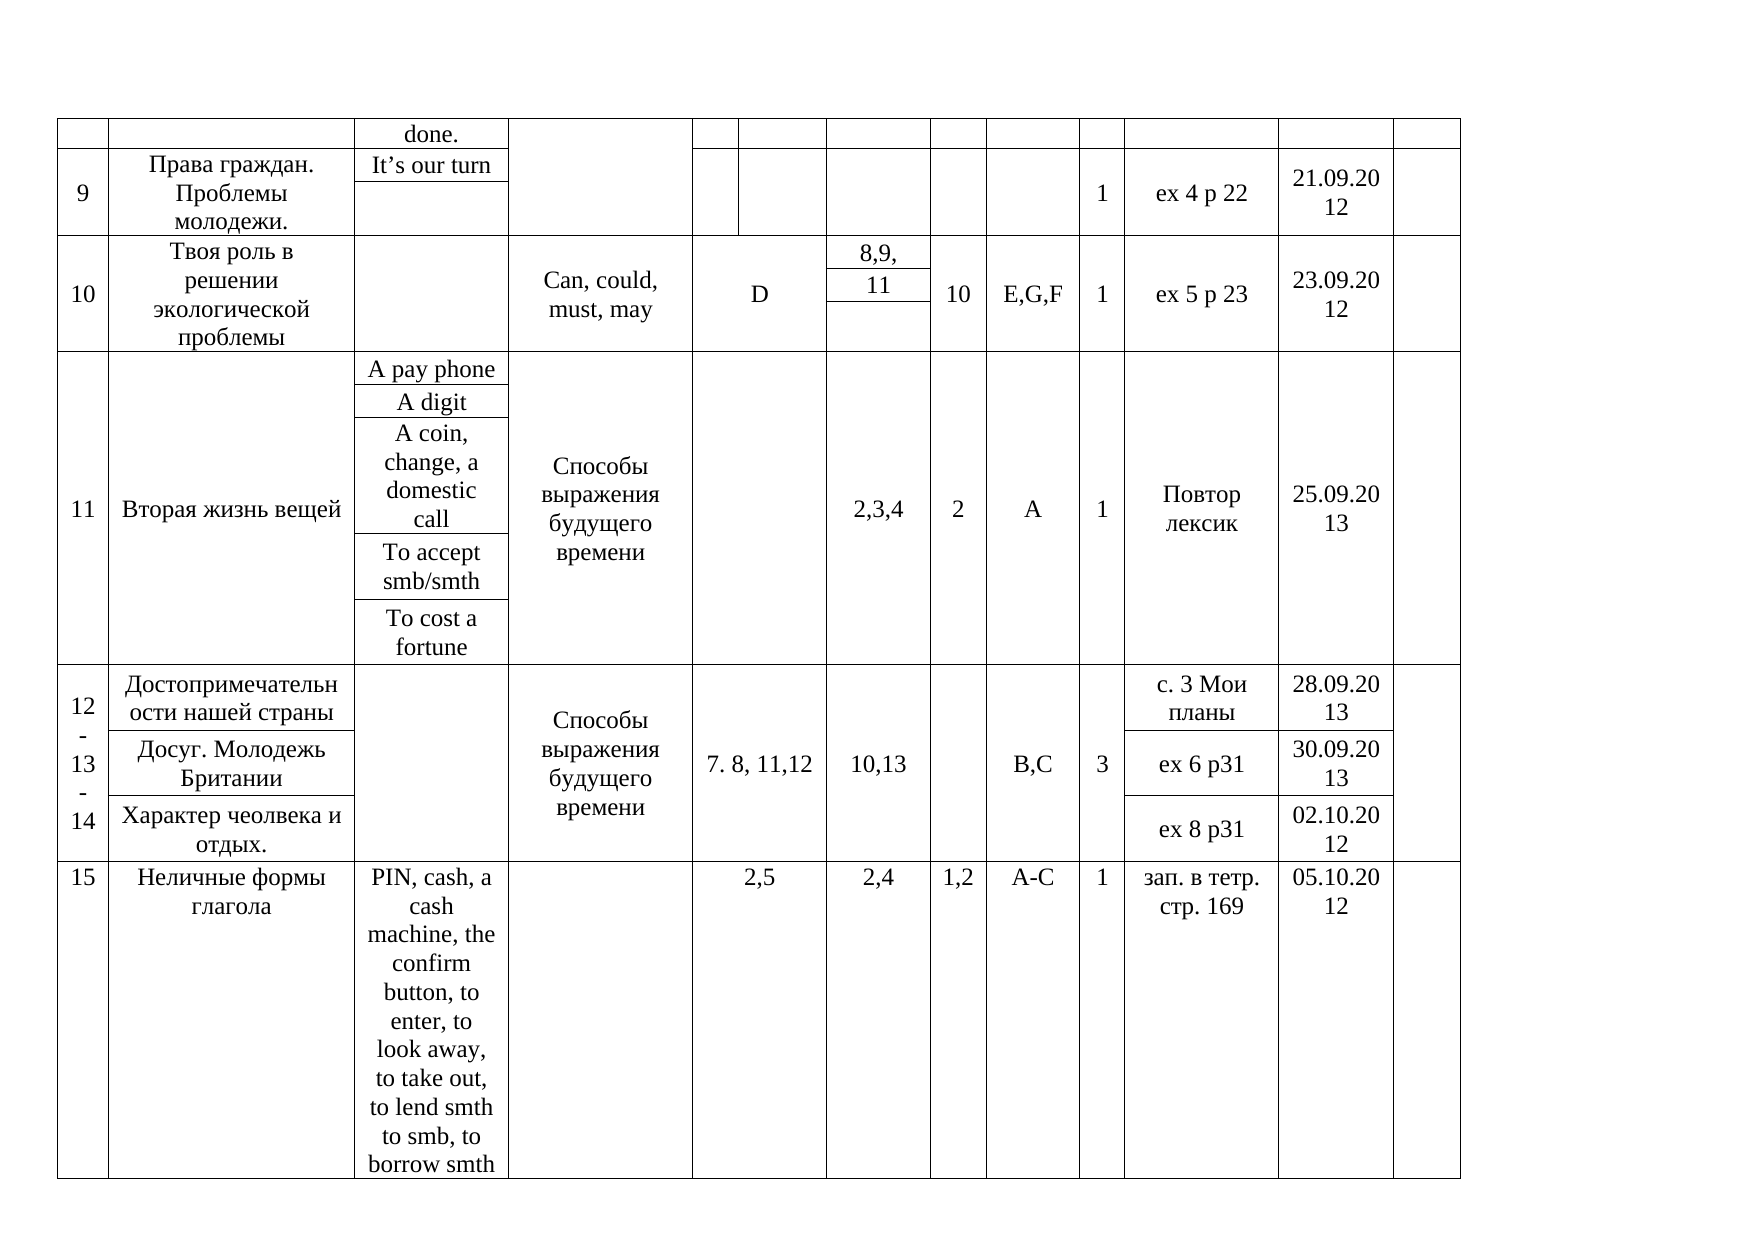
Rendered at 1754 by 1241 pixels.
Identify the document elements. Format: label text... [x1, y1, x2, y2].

table_cell 05.10.2012 [1279, 862, 1393, 1178]
table_cell Твоя роль в решении экологической проблемы [109, 236, 354, 351]
table_cell 15 [58, 862, 108, 1178]
table_cell A [987, 352, 1079, 664]
table_cell ex 8 p31 [1125, 796, 1278, 861]
table_cell 1 [1080, 862, 1124, 1178]
table_cell Характер чеолвека и отдых. [109, 796, 354, 861]
table_cell Повтор лексик [1125, 352, 1278, 664]
table_cell 10,13 [827, 665, 930, 861]
table_cell Достопримечательности нашей страны [109, 665, 354, 730]
table_cell To accept smb/smth [355, 534, 508, 598]
table_cell 2 [931, 352, 986, 664]
table_cell Неличные формы глагола [109, 862, 354, 1178]
table_cell [693, 352, 826, 664]
table_cell 1 [1080, 352, 1124, 664]
table_cell [827, 302, 930, 351]
table_cell Досуг. Молодежь Британии [109, 731, 354, 795]
table_cell 7. 8, 11,12 [693, 665, 826, 861]
table_cell ex 4 p 22 [1125, 149, 1278, 235]
table_cell 2,5 [693, 862, 826, 1178]
table_cell Способы выражения будущего времени [509, 352, 692, 664]
table_cell [827, 119, 930, 148]
table_cell 2,3,4 [827, 352, 930, 664]
table_cell [739, 149, 826, 235]
table_cell [1394, 665, 1460, 861]
table_cell A coin, change, a domestic call [355, 418, 508, 533]
table_cell 1 [1080, 149, 1124, 235]
table_cell A-C [987, 862, 1079, 1178]
table_cell 23.09.2012 [1279, 236, 1393, 351]
table_cell D [693, 236, 826, 351]
table_cell [931, 665, 986, 861]
table_cell 1,2 [931, 862, 986, 1178]
table_cell A digit [355, 385, 508, 417]
table_cell [1394, 236, 1460, 351]
table_cell Способы выражения будущего времени [509, 665, 692, 861]
table_cell A pay phone [355, 352, 508, 384]
table_cell 8,9, [827, 236, 930, 268]
table_cell [509, 862, 692, 1178]
table_cell [355, 182, 508, 235]
table_cell [693, 149, 738, 235]
table_cell 28.09.2013 [1279, 665, 1393, 730]
table_cell 9 [58, 149, 108, 235]
table_cell [987, 119, 1079, 148]
table_cell To cost a fortune [355, 600, 508, 664]
table_cell 11 [827, 269, 930, 301]
table_cell 02.10.2012 [1279, 796, 1393, 861]
table_cell [1394, 862, 1460, 1178]
table_cell [739, 119, 826, 148]
table_cell зап. в тетр. стр. 169 [1125, 862, 1278, 1178]
table_cell 3 [1080, 665, 1124, 861]
table_cell [1394, 352, 1460, 664]
table_cell [827, 149, 930, 235]
table_cell 12-13-14 [58, 665, 108, 861]
table_cell 11 [58, 352, 108, 664]
table_cell 25.09.2013 [1279, 352, 1393, 664]
table_cell ex 5 p 23 [1125, 236, 1278, 351]
table_cell Can, could, must, may [509, 236, 692, 351]
table_cell [693, 119, 738, 148]
table_cell B,C [987, 665, 1079, 861]
table_cell [931, 149, 986, 235]
table_cell [355, 236, 508, 351]
table_cell 21.09.2012 [1279, 149, 1393, 235]
table_cell [987, 149, 1079, 235]
table_cell [355, 665, 508, 861]
table_cell [1394, 149, 1460, 235]
table_cell 10 [931, 236, 986, 351]
table_cell 1 [1080, 236, 1124, 351]
table_cell Права граждан. Проблемы молодежи. [109, 149, 354, 235]
table_cell [931, 119, 986, 148]
table_cell E,G,F [987, 236, 1079, 351]
table_cell ex 6 p31 [1125, 731, 1278, 795]
table_cell 2,4 [827, 862, 930, 1178]
table_cell You are done. [355, 119, 508, 148]
table_cell 10 [58, 236, 108, 351]
table_cell It’s our turn [355, 149, 508, 181]
table_cell Вторая жизнь вещей [109, 352, 354, 664]
table_cell с. 3 Мои планы [1125, 665, 1278, 730]
table_cell 30.09.2013 [1279, 731, 1393, 795]
table_cell PIN, cash, a cash machine, the confirm button, to enter, to look away, to take out, to lend smth to smb, to borrow smth from smb, Never mind. [355, 862, 508, 1178]
